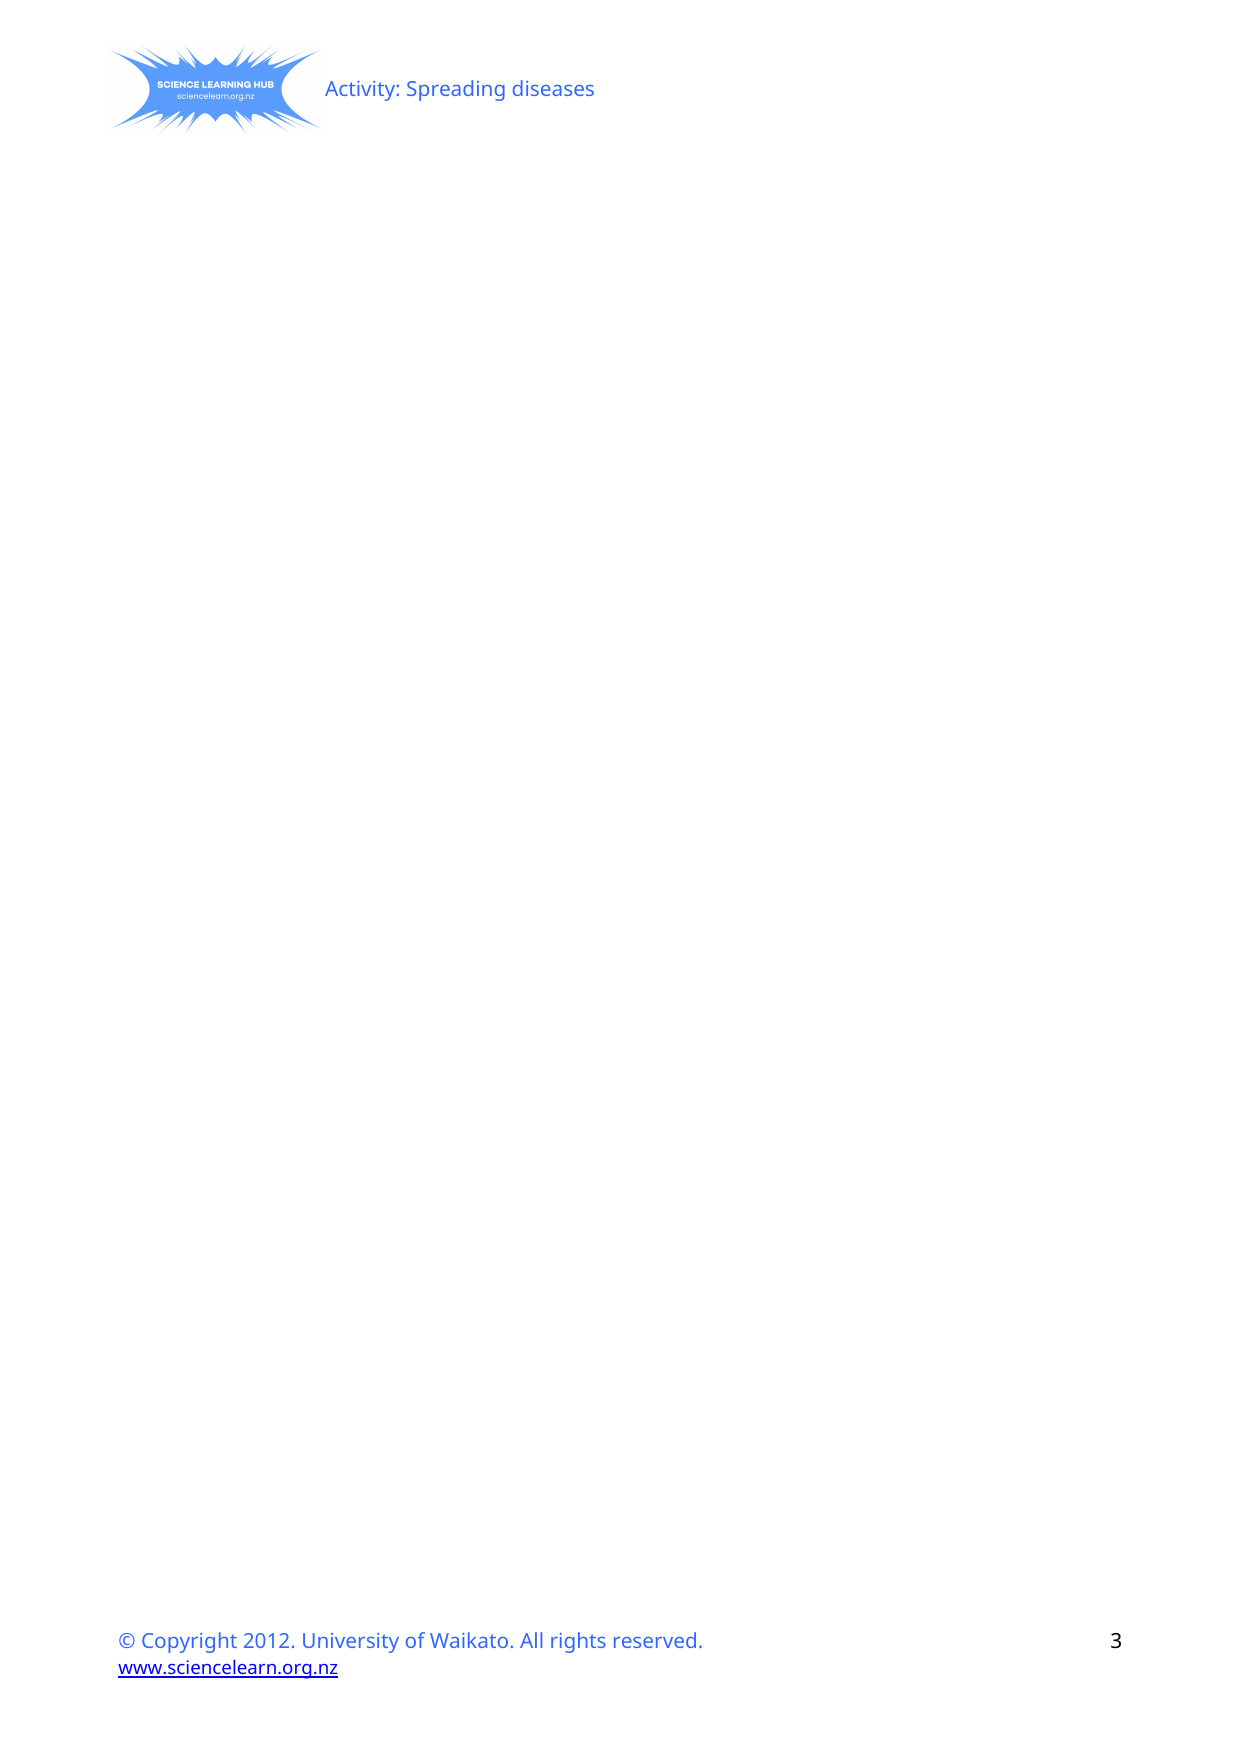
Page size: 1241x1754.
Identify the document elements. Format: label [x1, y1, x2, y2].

picture [109, 43, 322, 135]
